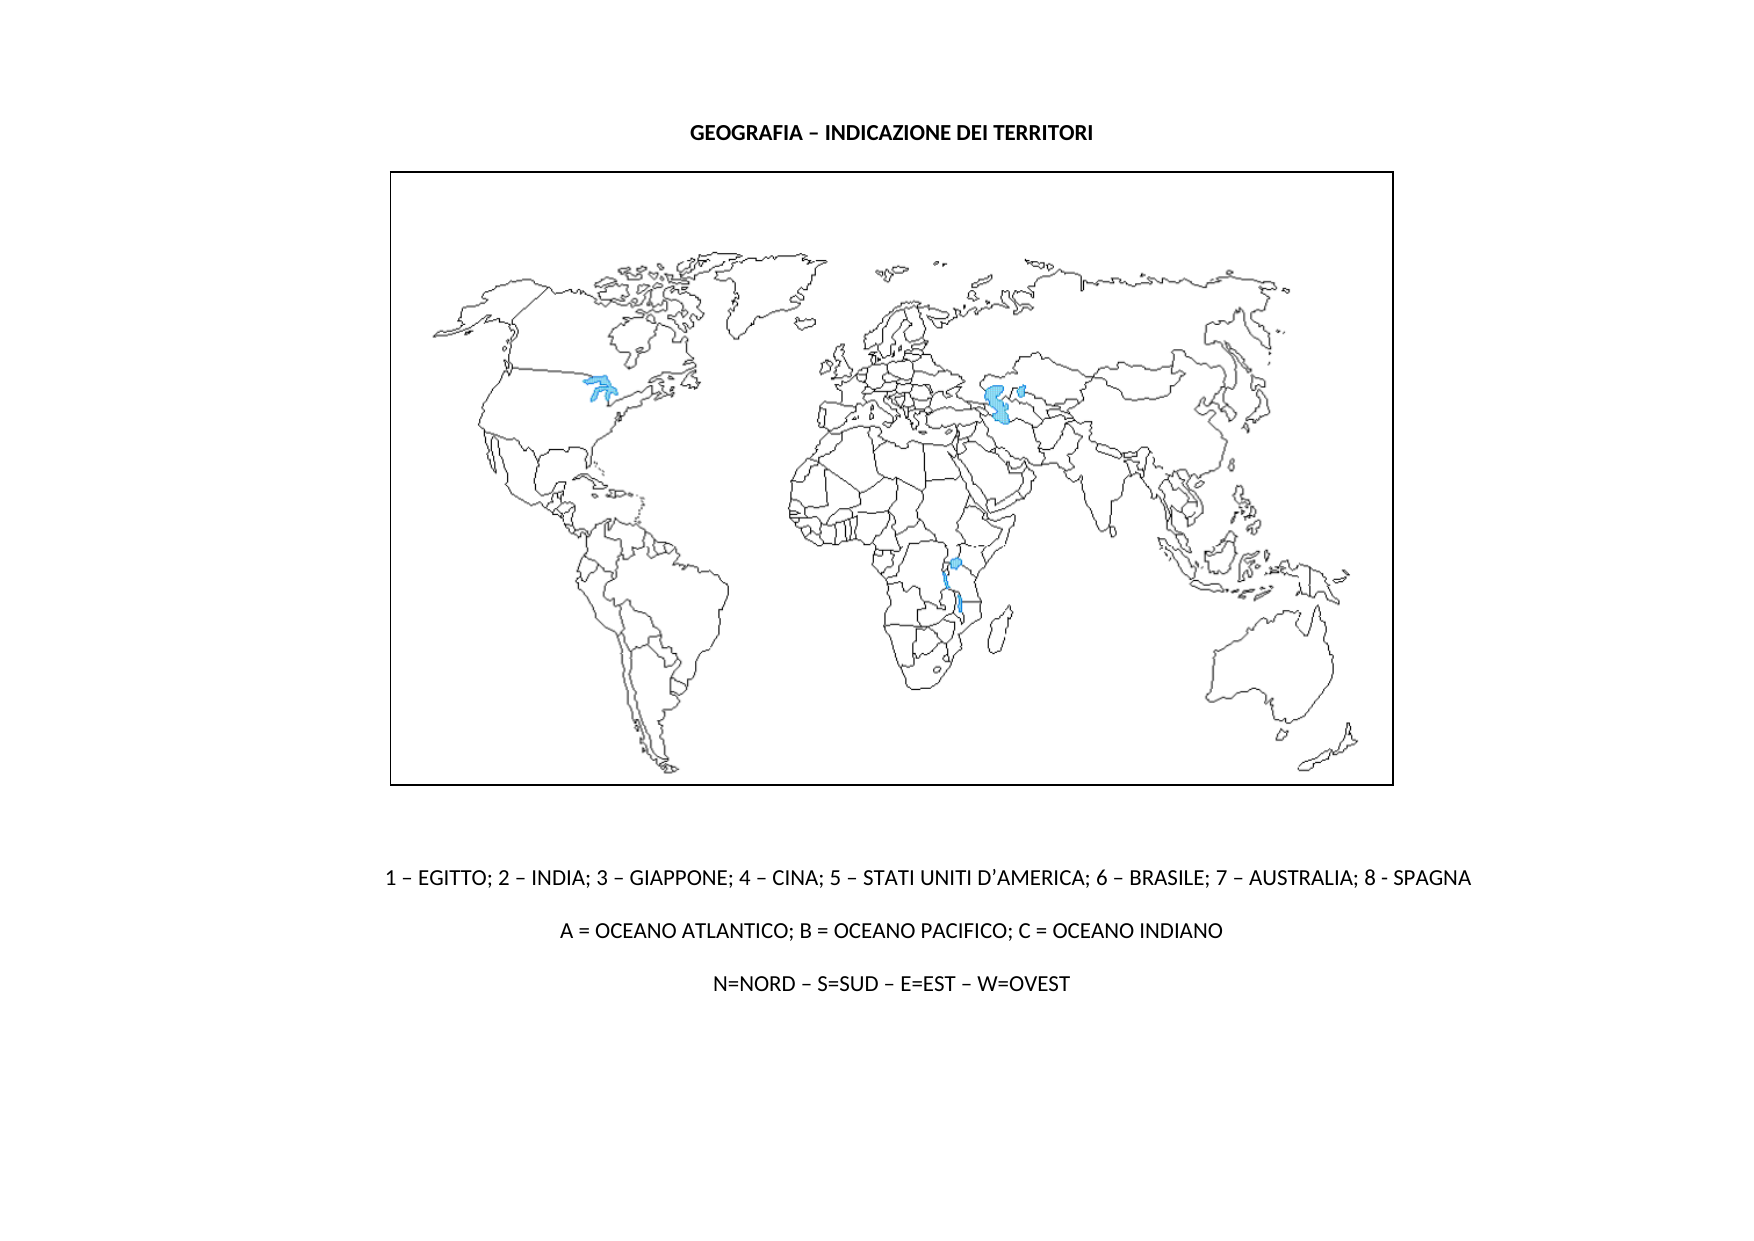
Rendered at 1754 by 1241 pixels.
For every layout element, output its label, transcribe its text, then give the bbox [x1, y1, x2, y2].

text N=NORD – S=SUD – E=EST – W=OVEST [148, 969, 1636, 998]
text 1 – EGITTO; 2 – INDIA; 3 – GIAPPONE; 4 – CINA; 5 – STATI UNITI D’AMERICA; 6 – BRASILE; 7 – AUSTRALIA; 8 - SPAGNA [148, 863, 1636, 892]
text GEOGRAFIA – INDICAZIONE DEI TERRITORI [148, 118, 1636, 146]
picture [391, 173, 1392, 784]
text A = OCEANO ATLANTICO; B = OCEANO PACIFICO; C = OCEANO INDIANO [148, 917, 1636, 944]
